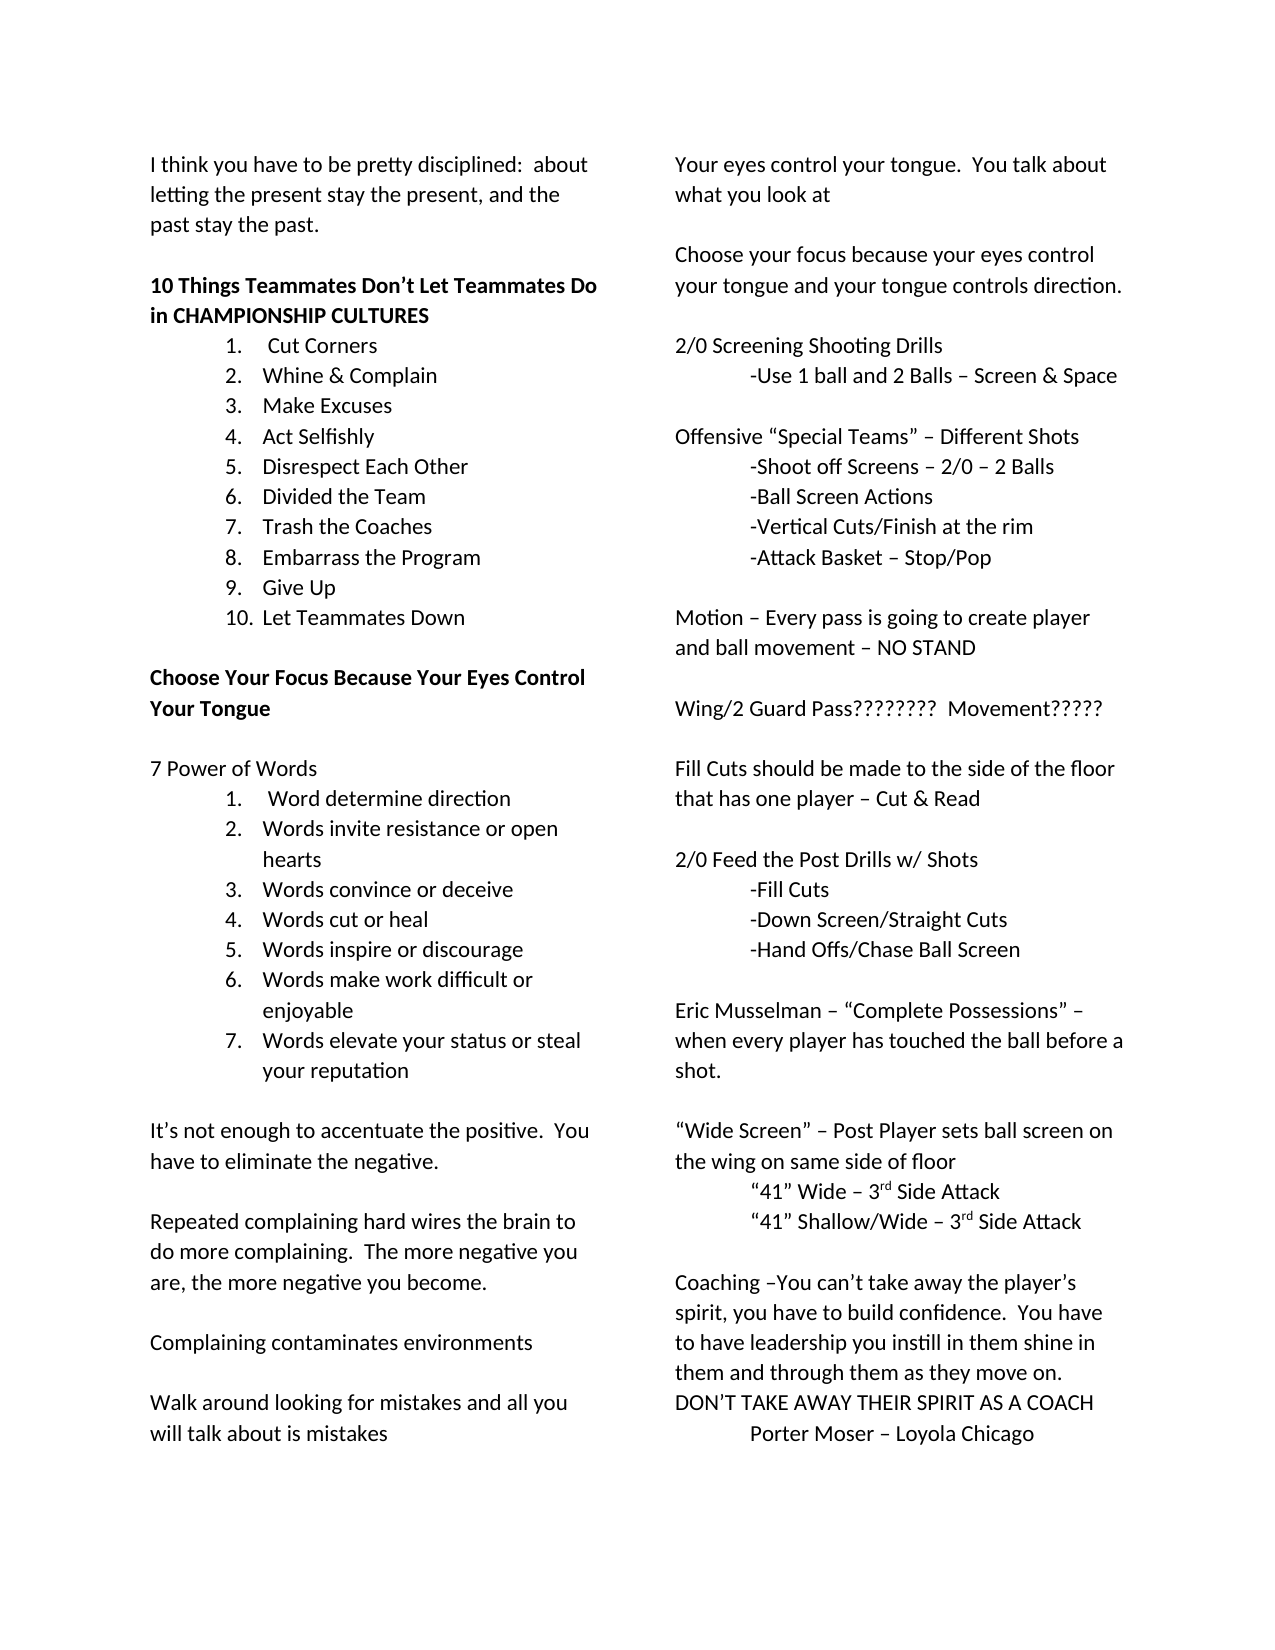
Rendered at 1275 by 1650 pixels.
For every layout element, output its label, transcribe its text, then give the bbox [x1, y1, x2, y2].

text Choose Your Focus Because Your Eyes Control Your Tongue [150, 663, 600, 722]
text Porter Moser – Loyola Chicago [675, 1419, 1125, 1447]
text Walk around looking for mistakes and all you will talk about is mistakes [150, 1388, 600, 1447]
list Cut Corners [225, 331, 600, 359]
text -Fill Cuts [675, 875, 1125, 903]
text 2/0 Screening Shooting Drills [675, 331, 1125, 359]
text 2/0 Feed the Post Drills w/ Shots [675, 845, 1125, 873]
text I think you have to be pretty disciplined: about letting the present stay the present, and the past stay the past. [150, 150, 600, 238]
list Trash the Coaches [225, 512, 600, 541]
text It’s not enough to accentuate the positive. You have to eliminate the negative. [150, 1117, 600, 1175]
text -Vertical Cuts/Finish at the rim [675, 512, 1125, 541]
list Words invite resistance or open hearts [225, 814, 600, 873]
text Offensive “Special Teams” – Different Shots [675, 422, 1125, 450]
text “Wide Screen” – Post Player sets ball screen on the wing on same side of floor [675, 1117, 1125, 1175]
text -Ball Screen Actions [675, 482, 1125, 510]
text -Hand Offs/Chase Ball Screen [675, 935, 1125, 963]
text Eric Musselman – “Complete Possessions” – when every player has touched the ball before a shot. [675, 996, 1125, 1084]
text -Shoot off Screens – 2/0 – 2 Balls [675, 452, 1125, 480]
text “41” Wide – 3rd Side Attack [675, 1177, 1125, 1205]
list Disrespect Each Other [225, 452, 600, 480]
list Words elevate your status or steal your reputation [225, 1026, 600, 1084]
list Words cut or heal [225, 905, 600, 933]
list Embarrass the Program [225, 543, 600, 571]
text Motion – Every pass is going to create player and ball movement – NO STAND [675, 603, 1125, 661]
text Fill Cuts should be made to the side of the floor that has one player – Cut & Read [675, 754, 1125, 812]
text Wing/2 Guard Pass???????? Movement????? [675, 694, 1125, 722]
text Repeated complaining hard wires the brain to do more complaining. The more negative you are, the more negative you become. [150, 1207, 600, 1296]
text -Attack Basket – Stop/Pop [675, 543, 1125, 571]
text Choose your focus because your eyes control your tongue and your tongue controls direction. [675, 241, 1125, 299]
text Complaining contaminates environments [150, 1328, 600, 1356]
list Act Selfishly [225, 422, 600, 450]
list Make Excuses [225, 392, 600, 420]
text Your eyes control your tongue. You talk about what you look at [675, 150, 1125, 208]
list Words make work difficult or enjoyable [225, 966, 600, 1024]
text 7 Power of Words [150, 754, 600, 782]
list Divided the Team [225, 482, 600, 510]
text -Use 1 ball and 2 Balls – Screen & Space [675, 361, 1125, 389]
text -Down Screen/Straight Cuts [675, 905, 1125, 933]
list Let Teammates Down [225, 603, 600, 631]
list Whine & Complain [225, 361, 600, 389]
list Words inspire or discourage [225, 935, 600, 963]
list Give Up [225, 573, 600, 601]
list Words convince or deceive [225, 875, 600, 903]
text “41” Shallow/Wide – 3rd Side Attack [675, 1207, 1125, 1235]
text 10 Things Teammates Don’t Let Teammates Do in CHAMPIONSHIP CULTURES [150, 271, 600, 329]
list Word determine direction [225, 784, 600, 812]
text Coaching –You can’t take away the player’s spirit, you have to build confidence. You have to have leadership you instill in them shine in them and through them as they move on. DON’T TAKE AWAY THEIR SPIRIT AS A COACH [675, 1268, 1125, 1417]
